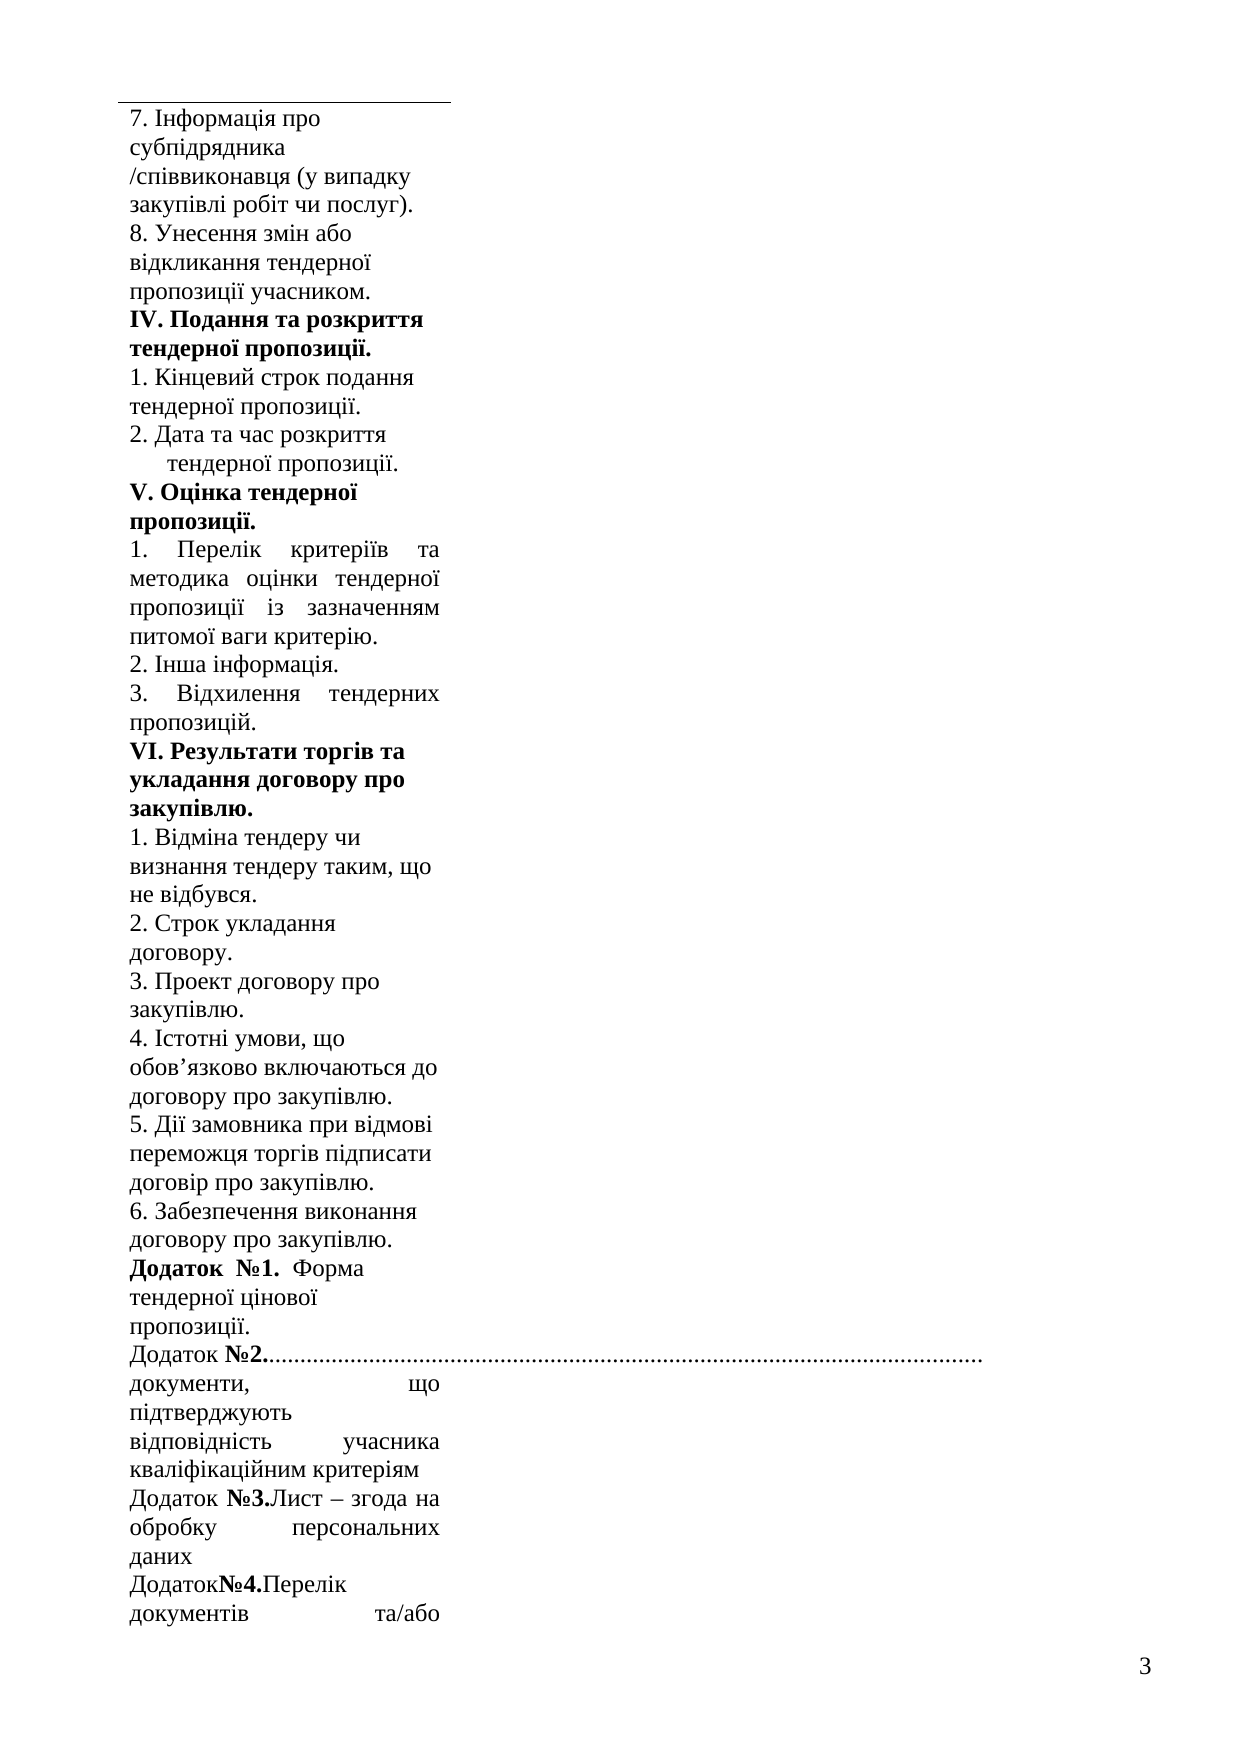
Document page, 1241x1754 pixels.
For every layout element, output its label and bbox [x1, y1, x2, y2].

table_cell [118, 103, 451, 1627]
